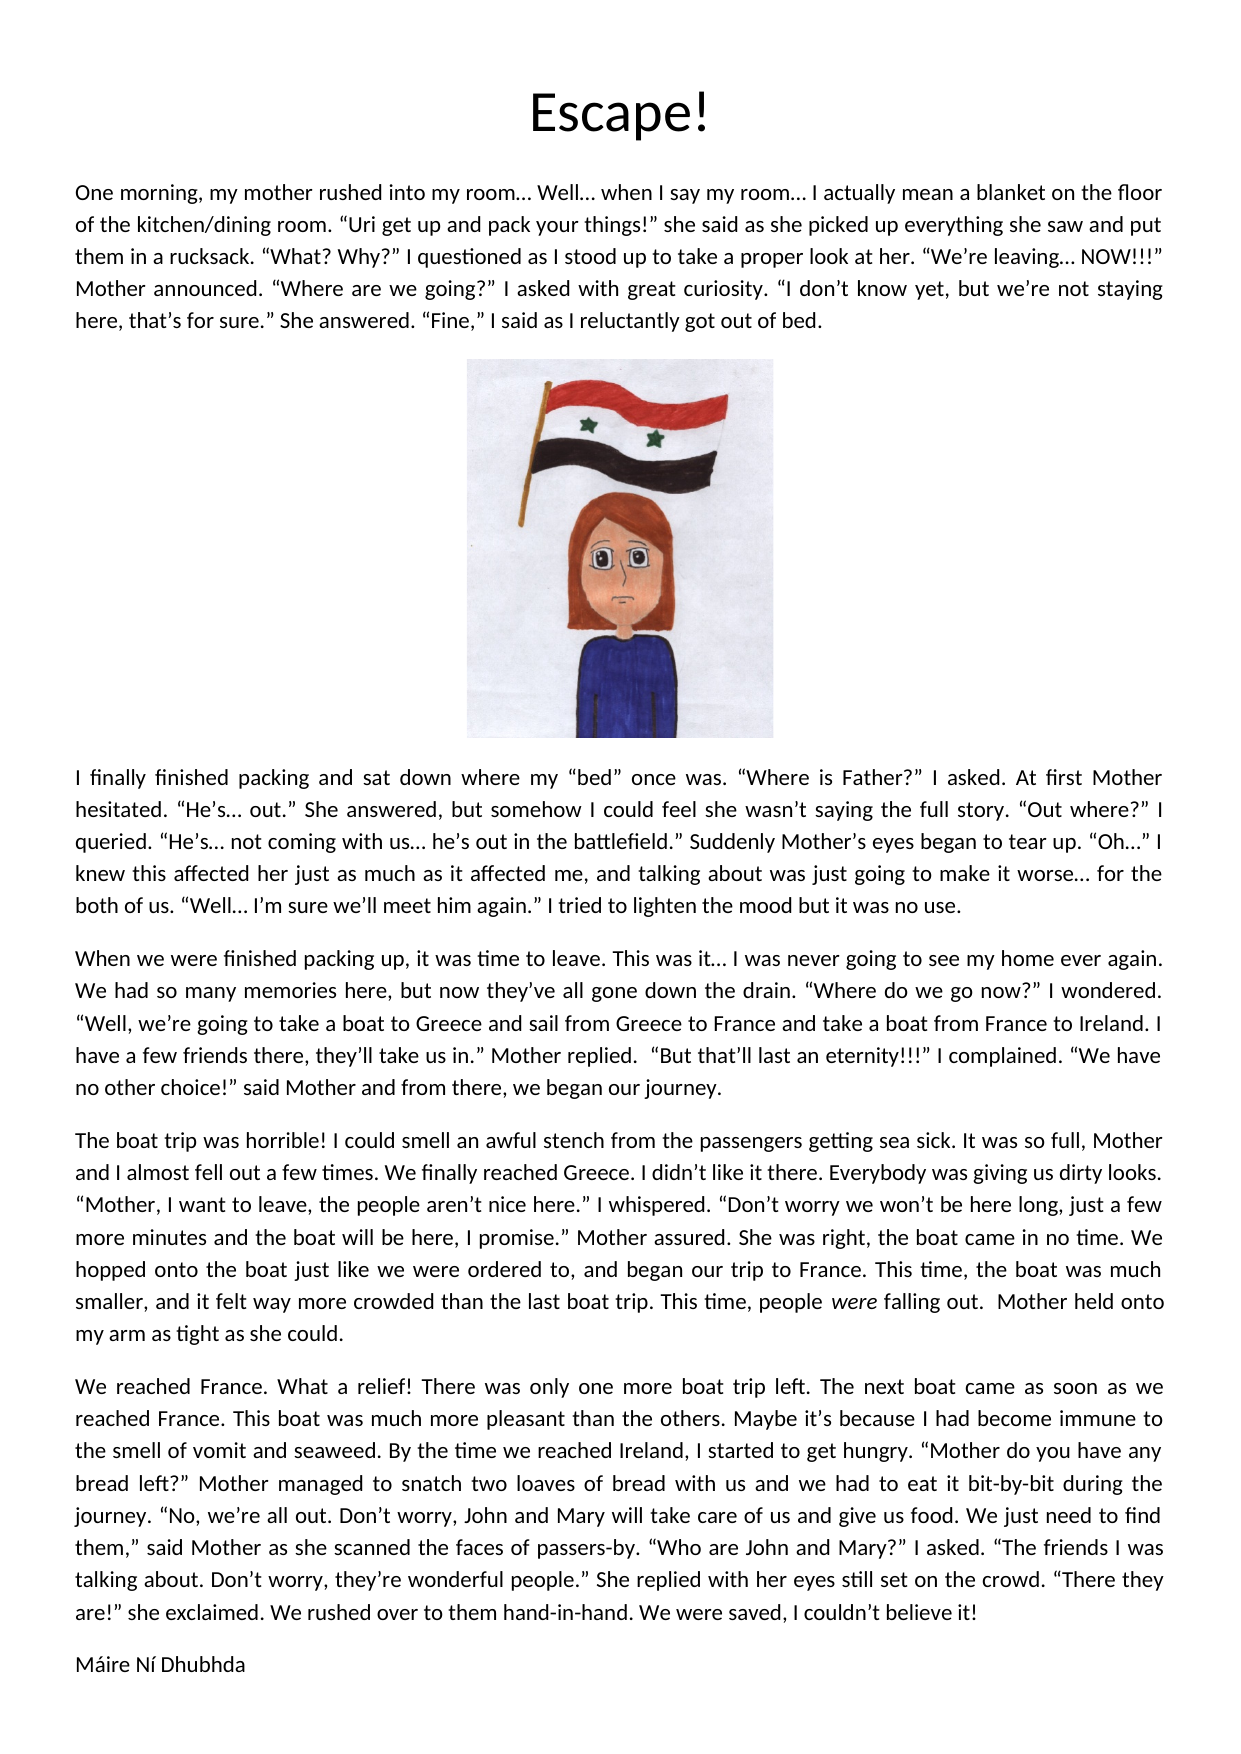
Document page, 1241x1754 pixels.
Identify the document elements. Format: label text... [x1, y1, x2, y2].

picture [466, 359, 774, 738]
text When we were finished packing up, it was time to leave. This was it… I was never going to see my home ever again. We had so many memories here, but now they’ve all gone down the drain. “Where do we go now?” I wondered. “Well, we’re going to take a boat to Greece and sail from Greece to France and take a boat from France to Ireland. I have a few friends there, they’ll take us in.” Mother replied. “But that’ll last an eternity!!!” I complained. “We have no other choice!” said Mother and from there, we began our journey. [75, 944, 1165, 1101]
text One morning, my mother rushed into my room… Well… when I say my room… I actually mean a blanket on the floor of the kitchen/dining room. “Uri get up and pack your things!” she said as she picked up everything she saw and put them in a rucksack. “What? Why?” I questioned as I stood up to take a proper look at her. “We’re leaving… NOW!!!” Mother announced. “Where are we going?” I asked with great curiosity. “I don’t know yet, but we’re not staying here, that’s for sure.” She answered. “Fine,” I said as I reluctantly got out of bed. [75, 178, 1165, 334]
text We reached France. What a relief! There was only one more boat trip left. The next boat came as soon as we reached France. This boat was much more pleasant than the others. Maybe it’s because I had become immune to the smell of vomit and seaweed. By the time we reached Ireland, I started to get hungry. “Mother do you have any bread left?” Mother managed to snatch two loaves of bread with us and we had to eat it bit-by-bit during the journey. “No, we’re all out. Don’t worry, John and Mary will take care of us and give us food. We just need to find them,” said Mother as she scanned the faces of passers-by. “Who are John and Mary?” I asked. “The friends I was talking about. Don’t worry, they’re wonderful people.” She replied with her eyes still set on the crowd. “There they are!” she exclaimed. We rushed over to them hand-in-hand. We were saved, I couldn’t believe it! [75, 1372, 1165, 1626]
text The boat trip was horrible! I could smell an awful stench from the passengers getting sea sick. It was so full, Mother and I almost fell out a few times. We finally reached Greece. I didn’t like it there. Everybody was giving us dirty looks. “Mother, I want to leave, the people aren’t nice here.” I whispered. “Don’t worry we won’t be here long, just a few more minutes and the boat will be here, I promise.” Mother assured. She was right, the boat came in no time. We hopped onto the boat just like we were ordered to, and began our trip to France. This time, the boat was much smaller, and it felt way more crowded than the last boat trip. This time, people were falling out. Mother held onto my arm as tight as she could. [75, 1126, 1165, 1347]
text I finally finished packing and sat down where my “bed” once was. “Where is Father?” I asked. At first Mother hesitated. “He’s… out.” She answered, but somehow I could feel she wasn’t saying the full story. “Out where?” I queried. “He’s… not coming with us… he’s out in the battlefield.” Suddenly Mother’s eyes began to tear up. “Oh…” I knew this affected her just as much as it affected me, and talking about was just going to make it worse… for the both of us. “Well… I’m sure we’ll meet him again.” I tried to lighten the mood but it was no use. [75, 763, 1165, 919]
text Escape! [75, 75, 1165, 146]
text Máire Ní Dhubhda [75, 1651, 1165, 1679]
